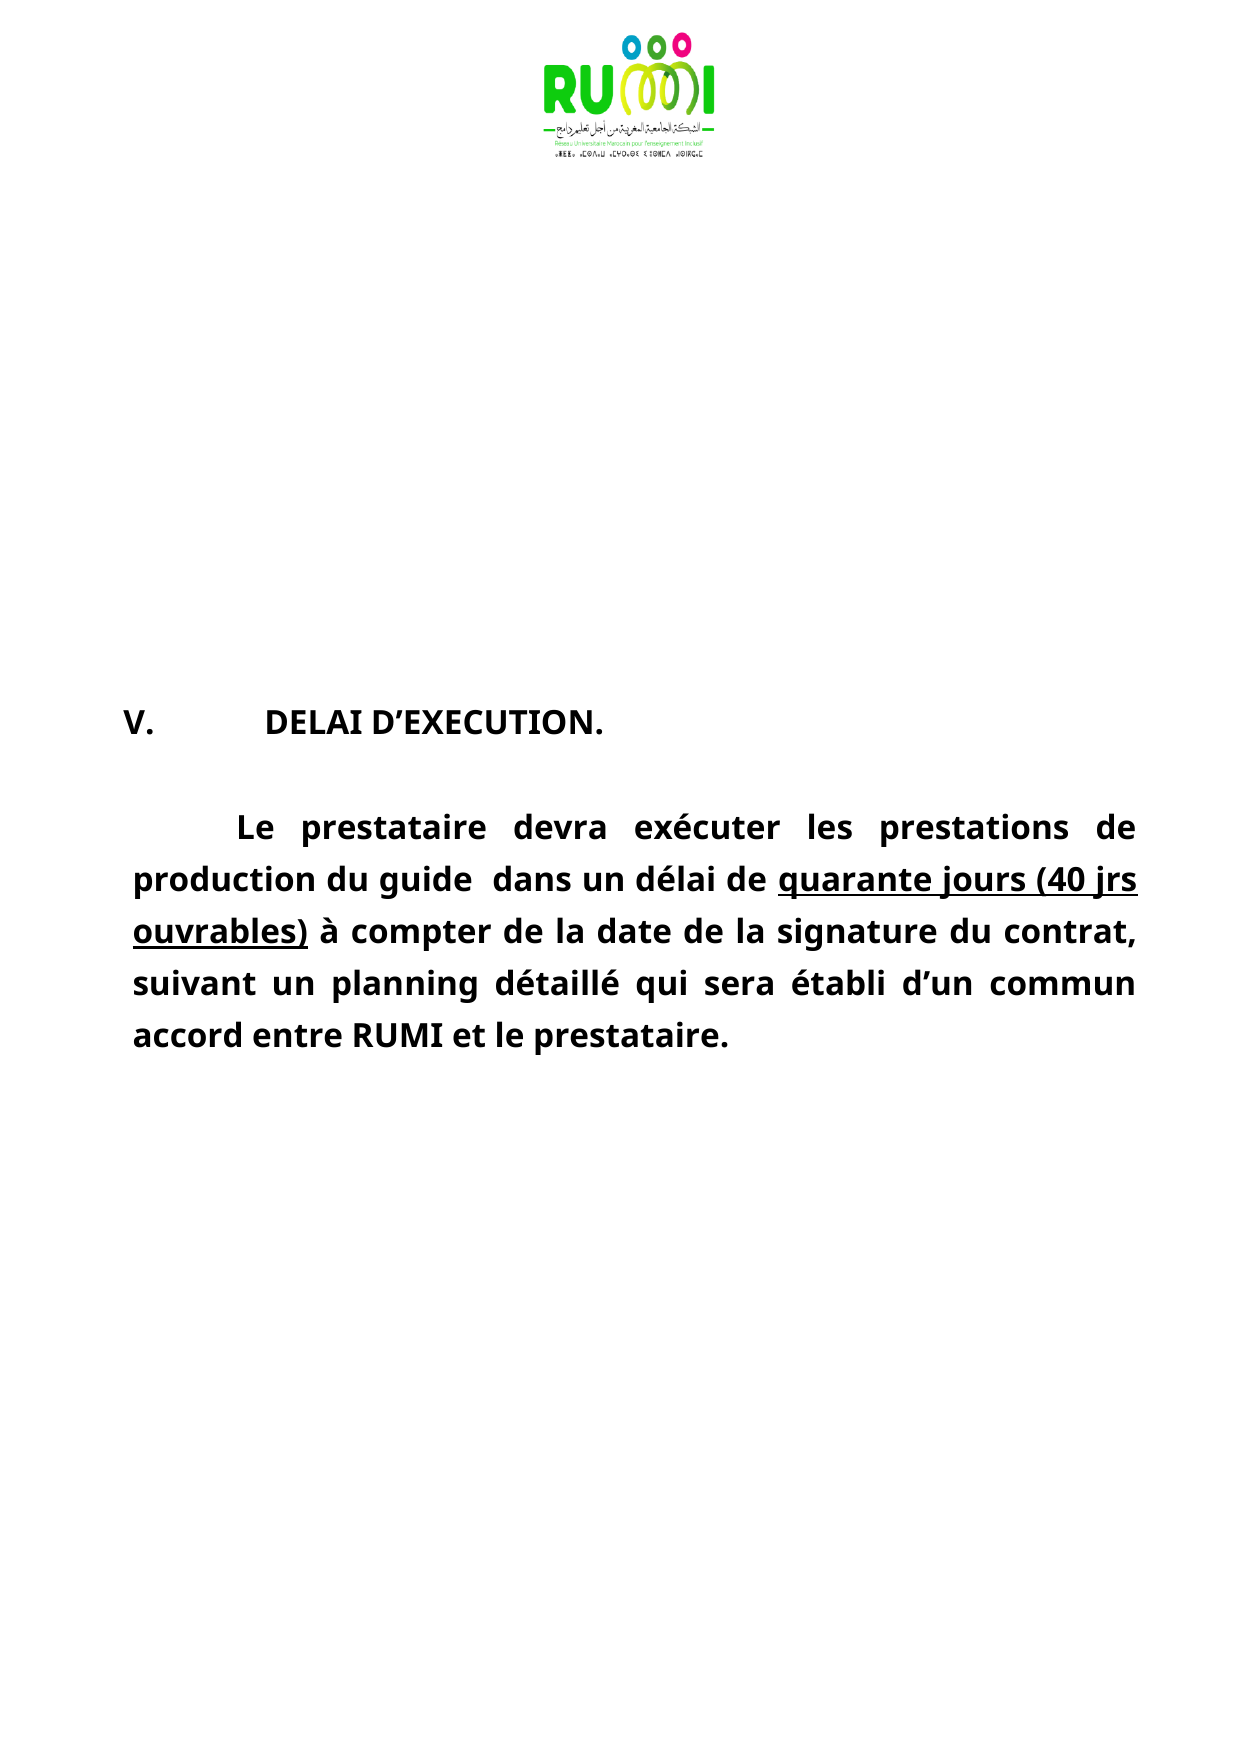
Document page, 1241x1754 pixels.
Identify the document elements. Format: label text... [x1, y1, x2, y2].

picture [538, 29, 717, 161]
text Le prestataire devra exécuter les prestations de production du guide dans un délai de quarante jours (40 jrs ouvrables) à compter de la date de la signature du contrat, suivant un planning détaillé qui sera établi d’un commun accord entre RUMI et le prestataire. [132, 803, 1137, 1058]
subtitle DELAI D’EXECUTION. [154, 699, 1137, 744]
